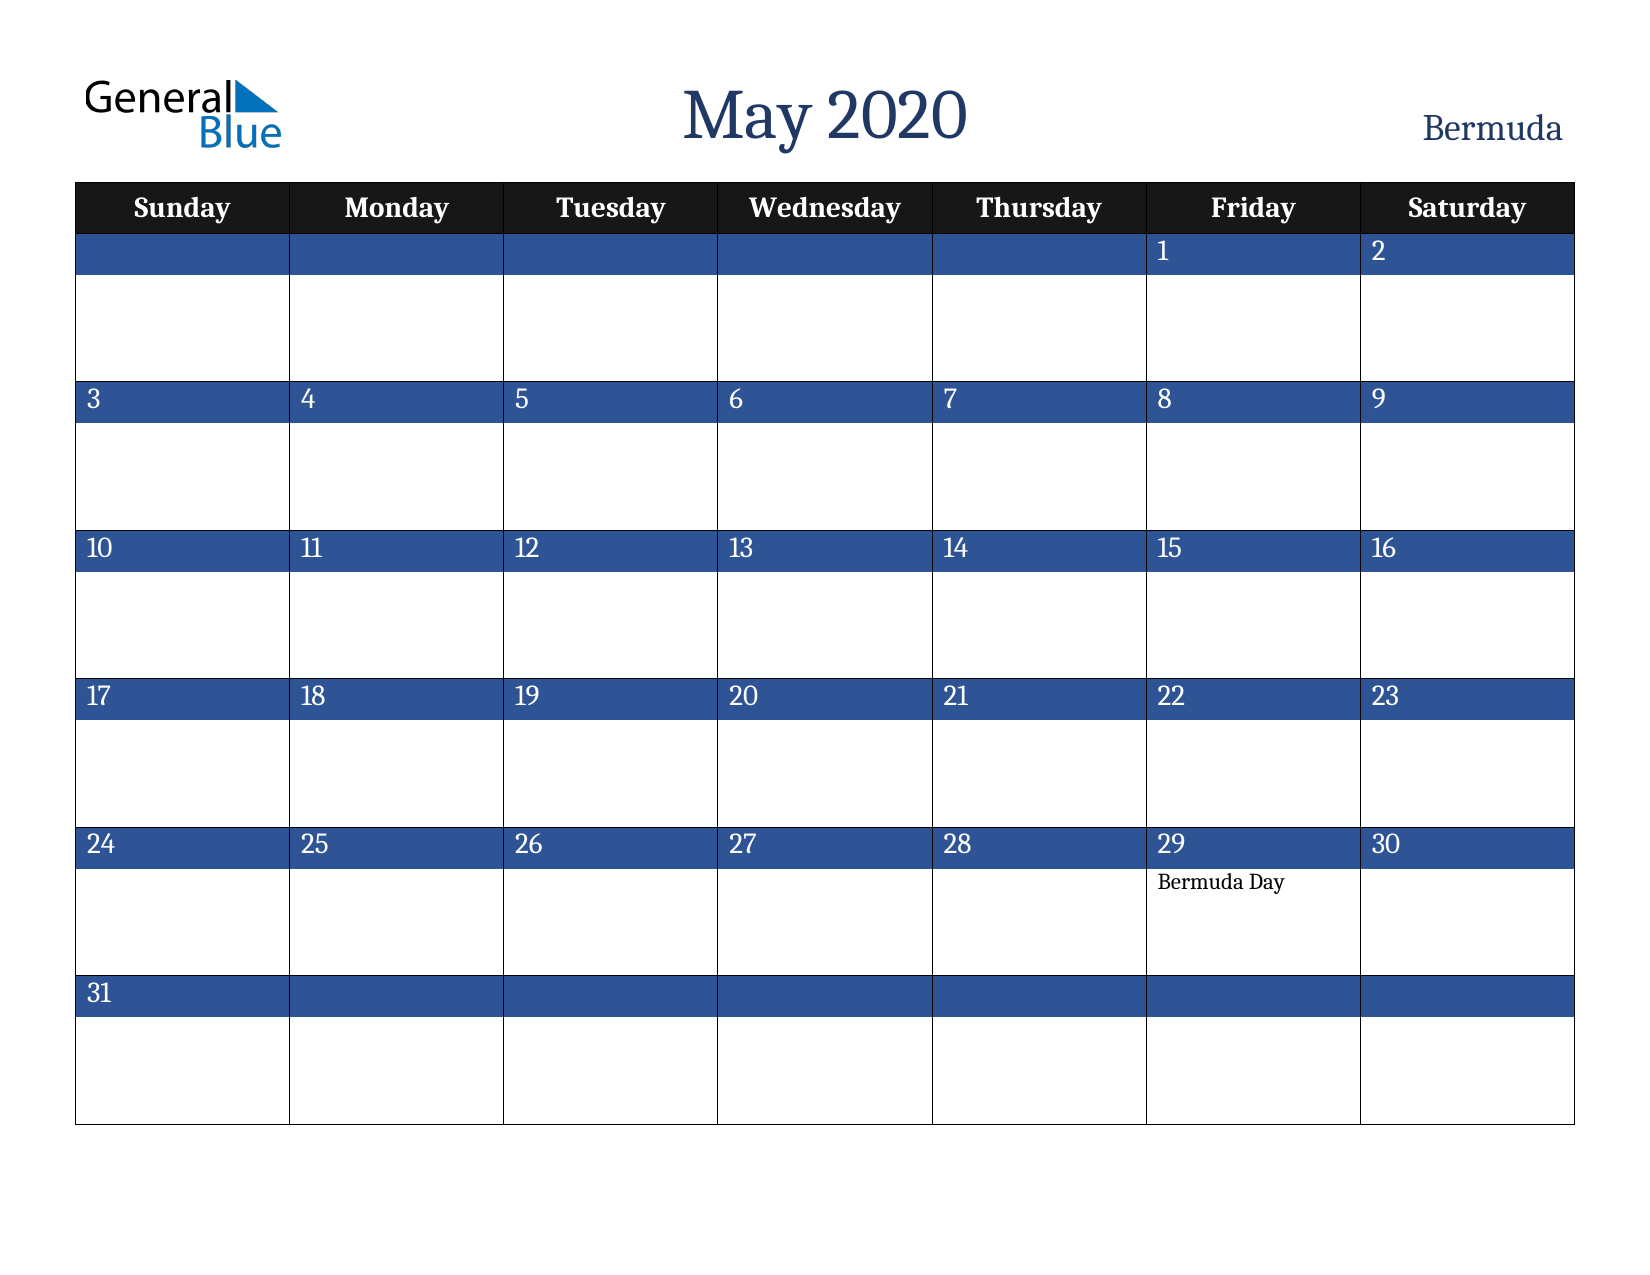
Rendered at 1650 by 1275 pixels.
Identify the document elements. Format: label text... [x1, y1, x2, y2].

table_cell [290, 976, 503, 1017]
table_cell [1361, 1017, 1574, 1123]
table_cell 10 [76, 531, 289, 572]
table_header May 2020 [504, 75, 1146, 182]
table_cell 20 [718, 679, 932, 720]
table_cell [1147, 572, 1360, 678]
table_cell Sunday [76, 183, 289, 233]
table_cell [933, 976, 1146, 1017]
table_cell 15 [1147, 531, 1360, 572]
table_cell 6 [718, 382, 932, 423]
table_cell 28 [933, 828, 1146, 869]
table_cell [76, 275, 289, 381]
table_cell [933, 720, 1146, 827]
table_cell 11 [290, 531, 503, 572]
table_cell [504, 572, 717, 678]
table_cell [76, 234, 289, 275]
table_cell [1147, 976, 1360, 1017]
table_cell [290, 869, 503, 975]
table_cell [1361, 275, 1574, 381]
table_cell [76, 720, 289, 827]
table_cell [1361, 572, 1574, 678]
table_cell 22 [1147, 679, 1360, 720]
table_cell 8 [1147, 382, 1360, 423]
table_cell [1147, 423, 1360, 530]
table_cell [290, 1017, 503, 1123]
table_cell 24 [76, 828, 289, 869]
table_cell 19 [504, 679, 717, 720]
table_cell [718, 720, 932, 827]
table_header [76, 75, 503, 182]
table_cell Tuesday [504, 183, 717, 233]
table_cell [1361, 720, 1574, 827]
table_cell [718, 572, 932, 678]
table_cell [1147, 720, 1360, 827]
table_cell [1361, 423, 1574, 530]
table_cell 16 [1361, 531, 1574, 572]
table_cell [290, 423, 503, 530]
table_cell [933, 423, 1146, 530]
table_cell [718, 423, 932, 530]
table_cell [718, 275, 932, 381]
table_cell 4 [290, 382, 503, 423]
table_cell 14 [933, 531, 1146, 572]
table_cell 27 [718, 828, 932, 869]
table_cell [718, 976, 932, 1017]
table_cell 18 [290, 679, 503, 720]
table_cell [504, 869, 717, 975]
picture [86, 80, 281, 148]
table_cell [933, 1017, 1146, 1123]
table_cell 31 [76, 976, 289, 1017]
table_cell 25 [290, 828, 503, 869]
table_cell 23 [1361, 679, 1574, 720]
table_cell [1147, 1017, 1360, 1123]
table_cell 5 [504, 382, 717, 423]
table_cell 21 [933, 679, 1146, 720]
table_cell [76, 572, 289, 678]
table_cell [933, 234, 1146, 275]
table_cell [290, 275, 503, 381]
table_cell [76, 869, 289, 975]
table_cell [504, 720, 717, 827]
table_cell 7 [933, 382, 1146, 423]
table_cell [933, 869, 1146, 975]
table_cell [933, 275, 1146, 381]
table_cell 9 [1361, 382, 1574, 423]
table_cell [1147, 275, 1360, 381]
table_cell Friday [1147, 183, 1360, 233]
table_cell 1 [1147, 234, 1360, 275]
table_cell [718, 869, 932, 975]
table_cell Monday [290, 183, 503, 233]
table_cell 12 [504, 531, 717, 572]
table_cell [718, 234, 932, 275]
table_cell [1361, 976, 1574, 1017]
table_cell 2 [1361, 234, 1574, 275]
table_cell 29 [1147, 828, 1360, 869]
table_cell [504, 1017, 717, 1123]
table_cell [504, 234, 717, 275]
table_cell Thursday [933, 183, 1146, 233]
table_cell [504, 423, 717, 530]
table_cell 3 [76, 382, 289, 423]
table_cell Bermuda Day [1147, 869, 1360, 975]
table_cell [1361, 869, 1574, 975]
table_cell [290, 720, 503, 827]
table_cell [933, 572, 1146, 678]
table_cell 26 [504, 828, 717, 869]
table_cell [76, 1017, 289, 1123]
table_cell Saturday [1361, 183, 1574, 233]
table_cell [504, 275, 717, 381]
table_cell [76, 423, 289, 530]
table_cell 17 [76, 679, 289, 720]
table_header Bermuda [1146, 75, 1574, 182]
table_cell [718, 1017, 932, 1123]
table_cell [504, 976, 717, 1017]
table_cell 30 [1361, 828, 1574, 869]
table_cell Wednesday [718, 183, 932, 233]
table_cell [290, 572, 503, 678]
table_cell [290, 234, 503, 275]
table_cell 13 [718, 531, 932, 572]
